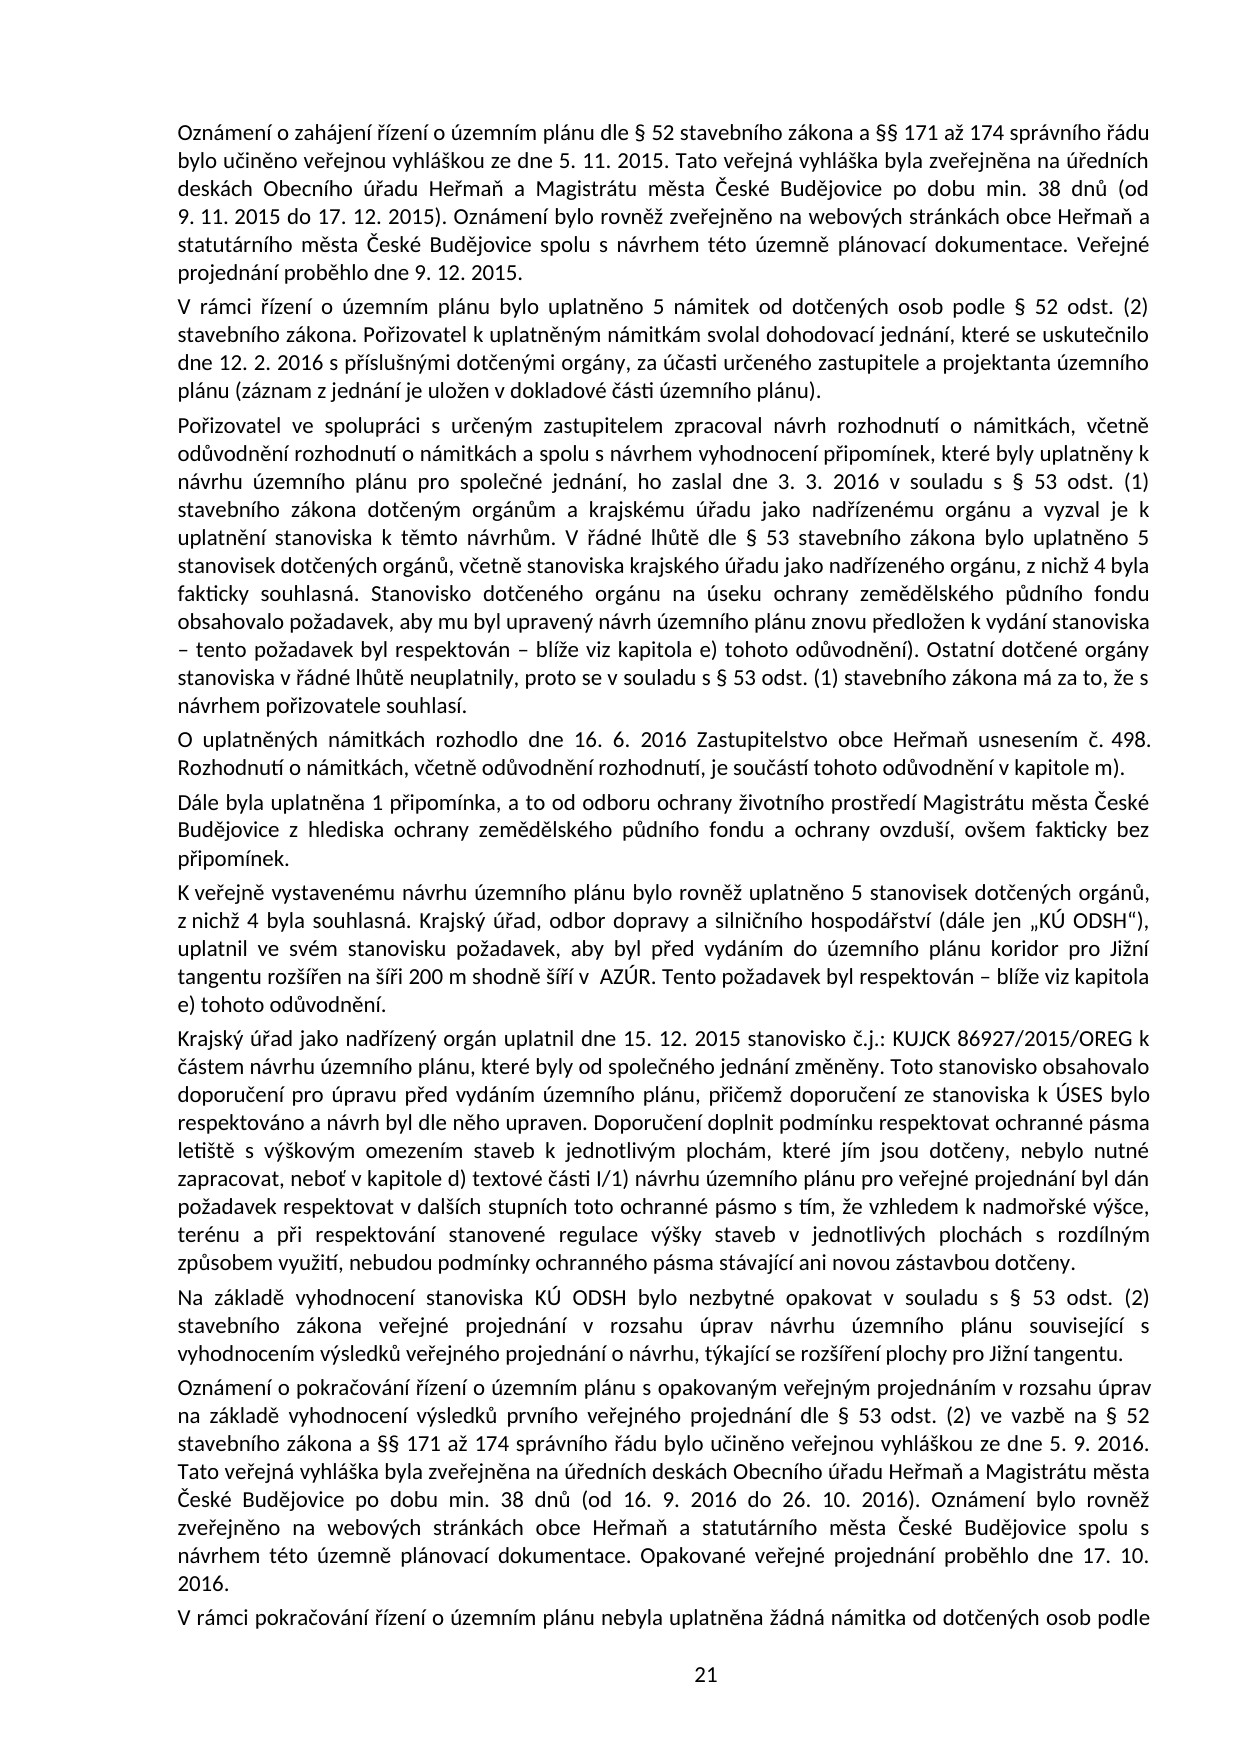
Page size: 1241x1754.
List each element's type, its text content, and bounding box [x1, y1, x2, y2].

text K veřejně vystavenému návrhu územního plánu bylo rovněž uplatněno 5 stanovisek dotčených orgánů, z nichž 4 byla souhlasná. Krajský úřad, odbor dopravy a silničního hospodářství (dále jen „KÚ ODSH“), uplatnil ve svém stanovisku požadavek, aby byl před vydáním do územního plánu koridor pro Jižní tangentu rozšířen na šíři 200 m shodně šíří v AZÚR. Tento požadavek byl respektován – blíže viz kapitola e) tohoto odůvodnění. [177, 878, 1152, 1018]
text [177, 1603, 1152, 1631]
text Oznámení o zahájení řízení o územním plánu dle § 52 stavebního zákona a §§ 171 až 174 správního řádu bylo učiněno veřejnou vyhláškou ze dne 5. 11. 2015. Tato veřejná vyhláška byla zveřejněna na úředních deskách Obecního úřadu Heřmaň a Magistrátu města České Budějovice po dobu min. 38 dnů (od 9. 11. 2015 do 17. 12. 2015). Oznámení bylo rovněž zveřejněno na webových stránkách obce Heřmaň a statutárního města České Budějovice spolu s návrhem této územně plánovací dokumentace. Veřejné projednání proběhlo dne 9. 12. 2015. [177, 118, 1152, 286]
text Krajský úřad jako nadřízený orgán uplatnil dne 15. 12. 2015 stanovisko č.j.: KUJCK 86927/2015/OREG k částem návrhu územního plánu, které byly od společného jednání změněny. Toto stanovisko obsahovalo doporučení pro úpravu před vydáním územního plánu, přičemž doporučení ze stanoviska k ÚSES bylo respektováno a návrh byl dle něho upraven. Doporučení doplnit podmínku respektovat ochranné pásma letiště s výškovým omezením staveb k jednotlivým plochám, které jím jsou dotčeny, nebylo nutné zapracovat, neboť v kapitole d) textové části I/1) návrhu územního plánu pro veřejné projednání byl dán požadavek respektovat v dalších stupních toto ochranné pásmo s tím, že vzhledem k nadmořské výšce, terénu a při respektování stanovené regulace výšky staveb v jednotlivých plochách s rozdílným způsobem využití, nebudou podmínky ochranného pásma stávající ani novou zástavbou dotčeny. [177, 1024, 1152, 1276]
text V rámci řízení o územním plánu bylo uplatněno 5 námitek od dotčených osob podle § 52 odst. (2) stavebního zákona. Pořizovatel k uplatněným námitkám svolal dohodovací jednání, které se uskutečnilo dne 12. 2. 2016 s příslušnými dotčenými orgány, za účasti určeného zastupitele a projektanta územního plánu (záznam z jednání je uložen v dokladové části územního plánu). [177, 292, 1152, 404]
text Oznámení o pokračování řízení o územním plánu s opakovaným veřejným projednáním v rozsahu úprav na základě vyhodnocení výsledků prvního veřejného projednání dle § 53 odst. (2) ve vazbě na § 52 stavebního zákona a §§ 171 až 174 správního řádu bylo učiněno veřejnou vyhláškou ze dne 5. 9. 2016. Tato veřejná vyhláška byla zveřejněna na úředních deskách Obecního úřadu Heřmaň a Magistrátu města České Budějovice po dobu min. 38 dnů (od 16. 9. 2016 do 26. 10. 2016). Oznámení bylo rovněž zveřejněno na webových stránkách obce Heřmaň a statutárního města České Budějovice spolu s návrhem této územně plánovací dokumentace. Opakované veřejné projednání proběhlo dne 17. 10. 2016. [177, 1373, 1152, 1597]
text Pořizovatel ve spolupráci s určeným zastupitelem zpracoval návrh rozhodnutí o námitkách, včetně odůvodnění rozhodnutí o námitkách a spolu s návrhem vyhodnocení připomínek, které byly uplatněny k návrhu územního plánu pro společné jednání, ho zaslal dne 3. 3. 2016 v souladu s § 53 odst. (1) stavebního zákona dotčeným orgánům a krajskému úřadu jako nadřízenému orgánu a vyzval je k uplatnění stanoviska k těmto návrhům. V řádné lhůtě dle § 53 stavebního zákona bylo uplatněno 5 stanovisek dotčených orgánů, včetně stanoviska krajského úřadu jako nadřízeného orgánu, z nichž 4 byla fakticky souhlasná. Stanovisko dotčeného orgánu na úseku ochrany zemědělského půdního fondu obsahovalo požadavek, aby mu byl upravený návrh územního plánu znovu předložen k vydání stanoviska – tento požadavek byl respektován – blíže viz kapitola e) tohoto odůvodnění). Ostatní dotčené orgány stanoviska v řádné lhůtě neuplatnily, proto se v souladu s § 53 odst. (1) stavebního zákona má za to, že s návrhem pořizovatele souhlasí. [177, 411, 1152, 719]
text O uplatněných námitkách rozhodlo dne 16. 6. 2016 Zastupitelstvo obce Heřmaň usnesením č. 498. Rozhodnutí o námitkách, včetně odůvodnění rozhodnutí, je součástí tohoto odůvodnění v kapitole m). [177, 725, 1152, 781]
text Dále byla uplatněna 1 připomínka, a to od odboru ochrany životního prostředí Magistrátu města České Budějovice z hlediska ochrany zemědělského půdního fondu a ochrany ovzduší, ovšem fakticky bez připomínek. [177, 788, 1152, 872]
text Na základě vyhodnocení stanoviska KÚ ODSH bylo nezbytné opakovat v souladu s § 53 odst. (2) stavebního zákona veřejné projednání v rozsahu úprav návrhu územního plánu související s vyhodnocením výsledků veřejného projednání o návrhu, týkající se rozšíření plochy pro Jižní tangentu. [177, 1283, 1152, 1367]
